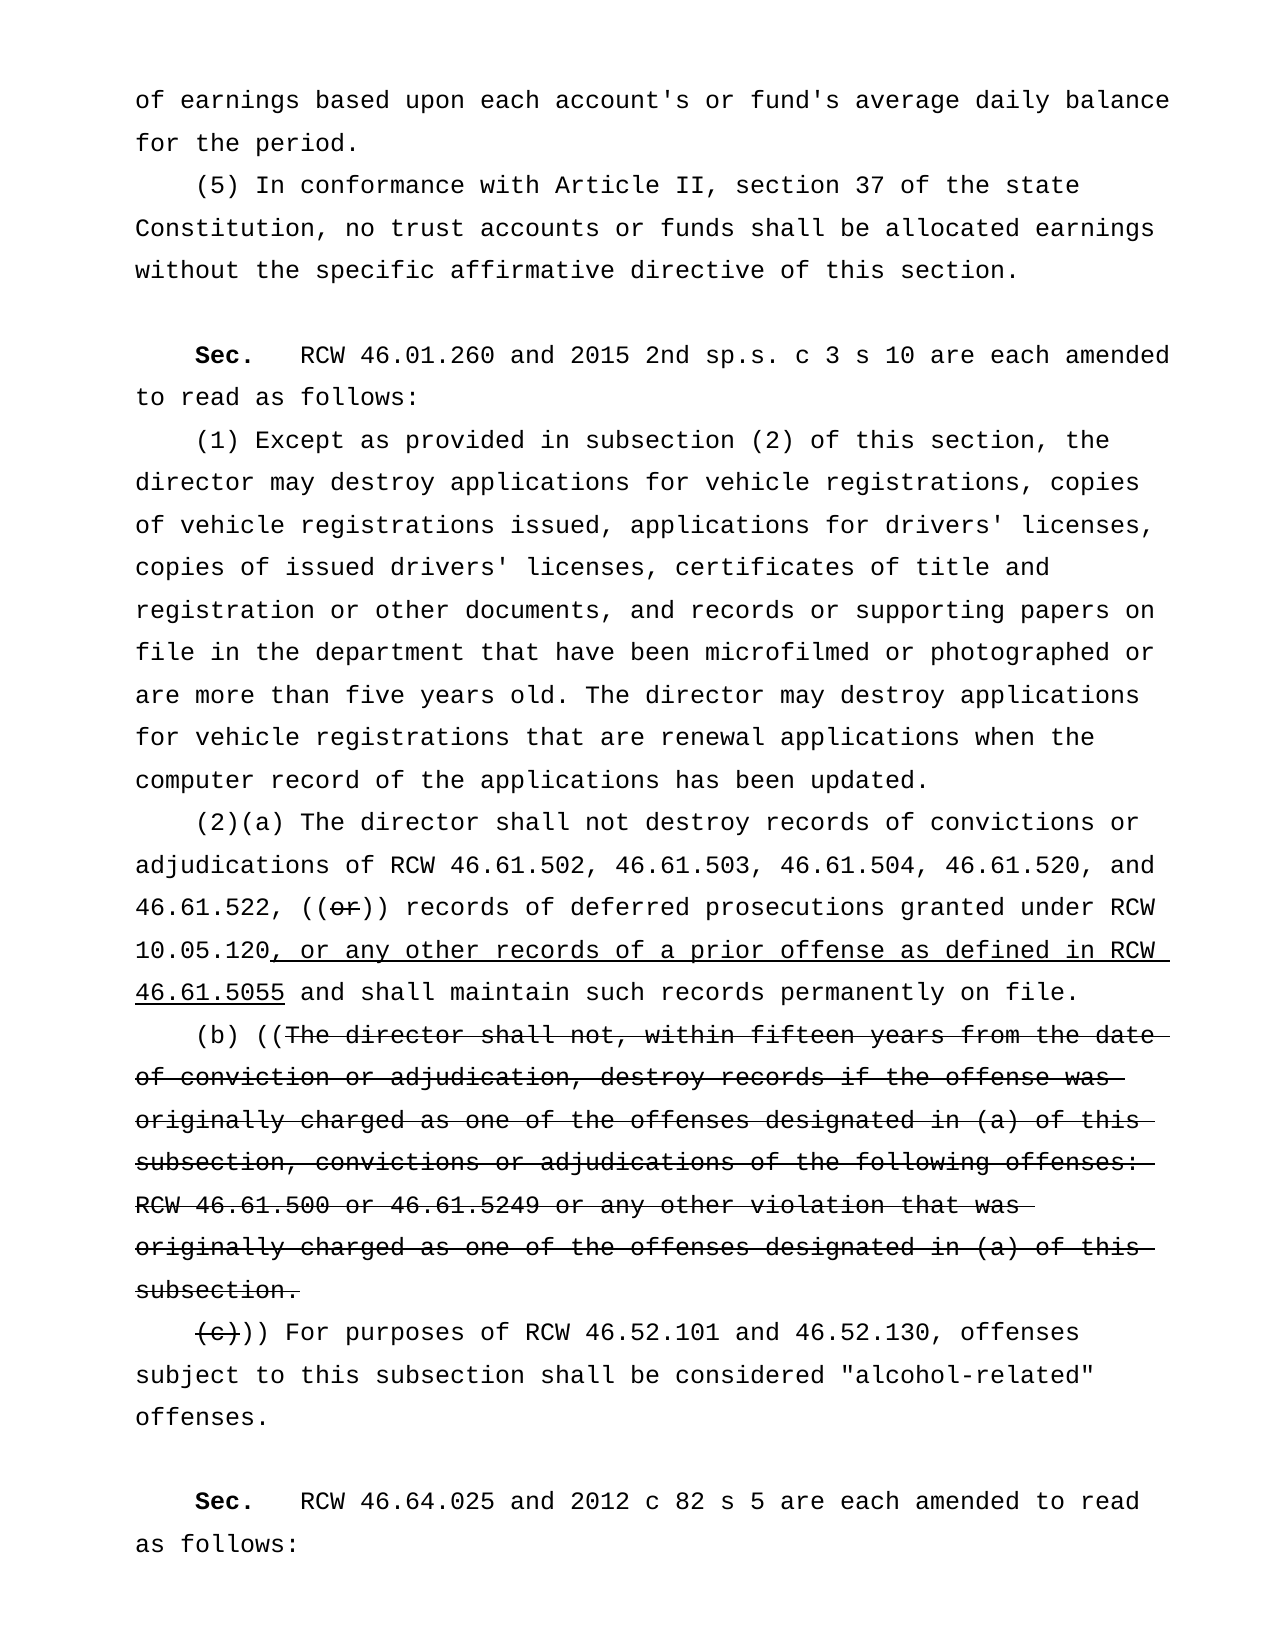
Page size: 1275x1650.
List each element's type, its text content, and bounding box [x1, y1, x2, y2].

text Sec. RCW 46.01.260 and 2015 2nd sp.s. c 3 s 10 are each amended to read as follows: [135, 329, 1170, 414]
text (2)(a) The director shall not destroy records of convictions or adjudications of RCW 46.61.502, 46.61.503, 46.61.504, 46.61.520, and 46.61.522, ((or)) records of deferred prosecutions granted under RCW 10.05.120, or any other records of a prior offense as defined in RCW 46.61.5055 and shall maintain such records permanently on file. [135, 797, 1170, 1009]
text (c))) For purposes of RCW 46.52.101 and 46.52.130, offenses subject to this subsection shall be considered "alcohol-related" offenses. [135, 1307, 1170, 1434]
text (5) In conformance with Article II, section 37 of the state Constitution, no trust accounts or funds shall be allocated earnings without the specific affirmative directive of this section. [135, 160, 1170, 287]
text Sec. RCW 46.64.025 and 2012 c 82 s 5 are each amended to read as follows: [135, 1476, 1170, 1561]
text (b) ((The director shall not, within fifteen years from the date of conviction or adjudication, destroy records if the offense was originally charged as one of the offenses designated in (a) of this subsection, convictions or adjudications of the following offenses: RCW 46.61.500 or 46.61.5249 or any other violation that was originally charged as one of the offenses designated in (a) of this subsection. [135, 1009, 1170, 1307]
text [135, 75, 1170, 160]
text (1) Except as provided in subsection (2) of this section, the director may destroy applications for vehicle registrations, copies of vehicle registrations issued, applications for drivers' licenses, copies of issued drivers' licenses, certificates of title and registration or other documents, and records or supporting papers on file in the department that have been microfilmed or photographed or are more than five years old. The director may destroy applications for vehicle registrations that are renewal applications when the computer record of the applications has been updated. [135, 414, 1170, 797]
